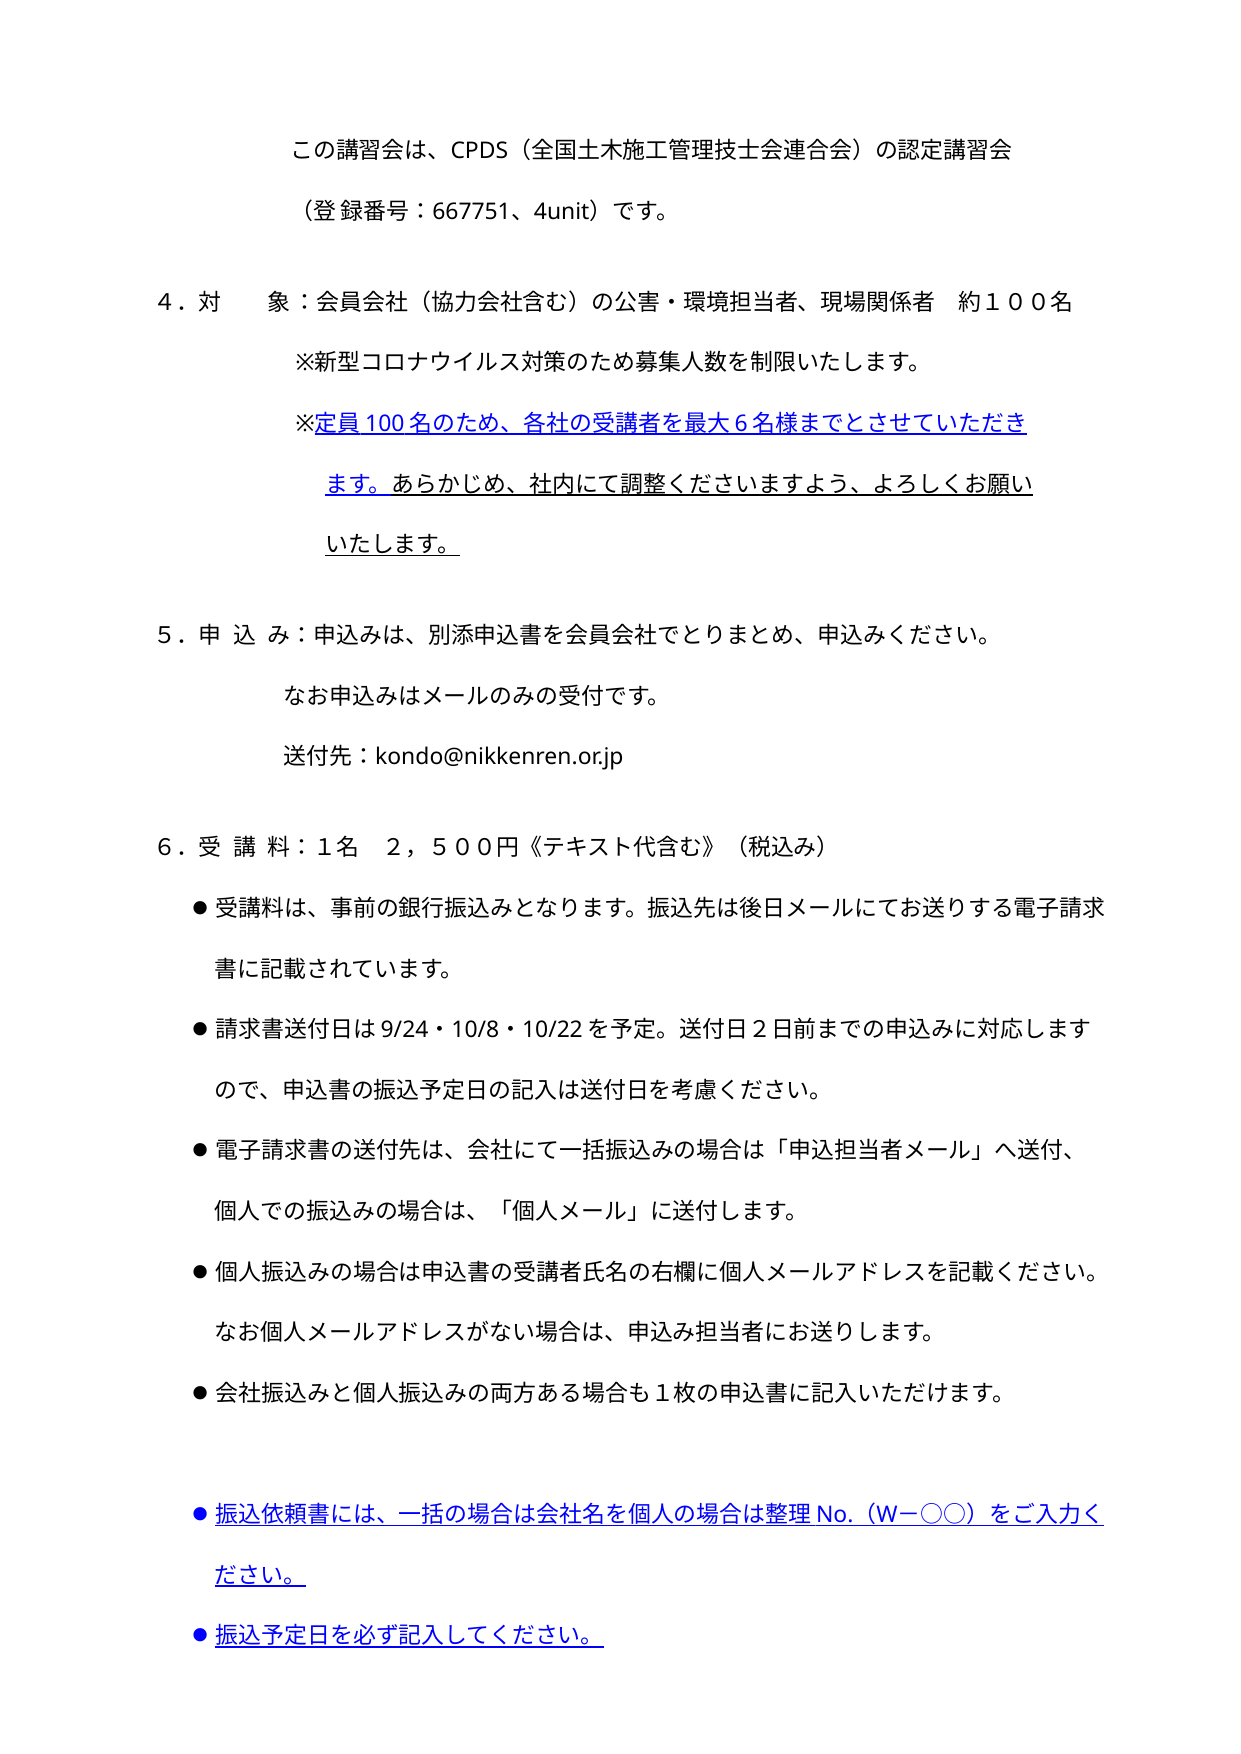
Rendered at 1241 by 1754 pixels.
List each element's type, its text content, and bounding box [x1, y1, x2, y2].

list 個人振込みの場合は申込書の受講者氏名の右欄に個人メールアドレスを記載ください。なお個人メールアドレスがない場合は、申込み担当者にお送りします。 [191, 1240, 1107, 1361]
text ４．対象 ：会員会社（協力会社含む）の公害・環境担当者、現場関係者 約１００名 [148, 270, 1107, 331]
text 送付先：kondo@nikkenren.or.jp [283, 724, 1107, 785]
list 請求書送付日は9/24・10/8・10/22を予定。送付日２日前までの申込みに対応しますので、申込書の振込予定日の記入は送付日を考慮ください。 [191, 997, 1107, 1119]
text なお申込みはメールのみの受付です。 [283, 664, 1107, 724]
list 振込依頼書には、一括の場合は会社名を個人の場合は整理No.（W－○○）をご入力ください。 [191, 1482, 1107, 1604]
list 電子請求書の送付先は、会社にて一括振込みの場合は「申込担当者メール」へ送付、個人での振込みの場合は、「個人メール」に送付します。 [191, 1119, 1107, 1240]
text ５．申込み：申込みは、別添申込書を会員会社でとりまとめ、申込みください。 [148, 603, 1107, 664]
text （登 録番号：667751、4unit）です。 [290, 179, 1107, 239]
text ※定員100名のため、各社の受講者を最大6名様までとさせていただきます。あらかじめ、社内にて調整くださいますよう、よろしくお願いいたします。 [295, 391, 1048, 573]
list 振込予定日を必ず記入してください。 [191, 1604, 1107, 1664]
list 会社振込みと個人振込みの両方ある場合も１枚の申込書に記入いただけます。 [191, 1361, 1107, 1422]
text ６．受講料：１名 ２，５００円《テキスト代含む》（税込み） [148, 816, 1107, 876]
text この講習会は、CPDS（全国土木施工管理技士会連合会）の認定講習会 [290, 118, 1107, 179]
text ※新型コロナウイルス対策のため募集人数を制限いたします。 [148, 331, 1107, 391]
list 受講料は、事前の銀行振込みとなります。振込先は後日メールにてお送りする電子請求書に記載されています。 [191, 876, 1107, 997]
